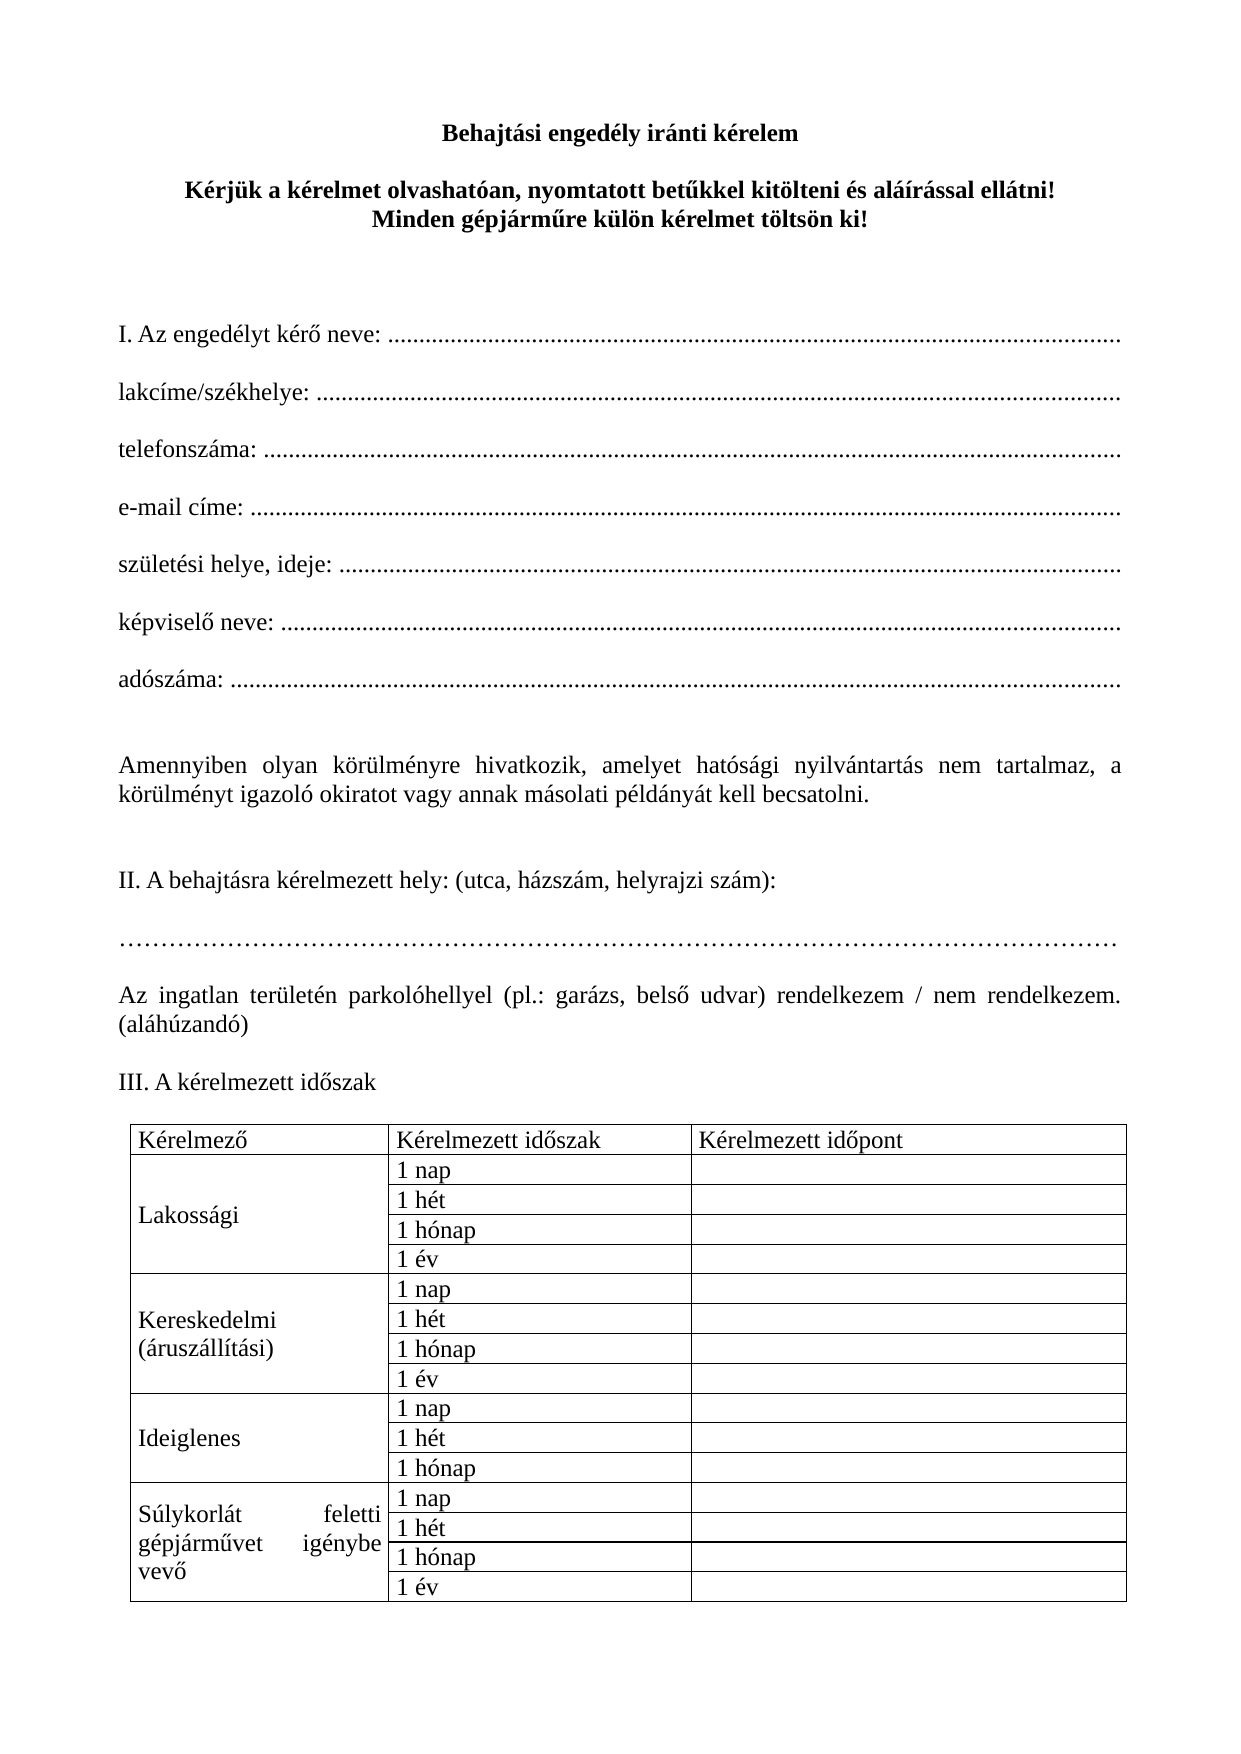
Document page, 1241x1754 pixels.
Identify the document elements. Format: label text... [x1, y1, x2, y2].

text születési helye, ideje: [118, 549, 1122, 578]
table_cell 1 hét [389, 1304, 691, 1333]
text telefonszáma: [118, 434, 1122, 463]
table_cell [692, 1453, 1126, 1482]
table_cell 1 év [389, 1572, 691, 1601]
table_cell [692, 1394, 1126, 1422]
table_cell Súlykorlát feletti gépjárművet igénybe vevő [131, 1483, 388, 1601]
text Kérjük a kérelmet olvashatóan, nyomtatott betűkkel kitölteni és aláírással ellátni! [118, 176, 1122, 204]
text III. A kérelmezett időszak [118, 1067, 1122, 1096]
text ………………………………………………………………………………………………………… [118, 923, 1122, 952]
text Amennyiben olyan körülményre hivatkozik, amelyet hatósági nyilvántartás nem tartalmaz, a körülményt igazoló okiratot vagy annak másolati példányát kell becsatolni. [118, 751, 1122, 808]
table_cell 1 hónap [389, 1543, 691, 1571]
table_cell 1 nap [389, 1274, 691, 1303]
text adószáma: [118, 664, 1122, 693]
table_cell [692, 1215, 1126, 1243]
text Minden gépjárműre külön kérelmet töltsön ki! [118, 204, 1122, 233]
table_cell 1 nap [389, 1394, 691, 1422]
table_header Kérelmezett időpont [692, 1125, 1126, 1154]
table_cell [692, 1483, 1126, 1512]
table_cell 1 hónap [389, 1334, 691, 1363]
text I. Az engedélyt kérő neve: [118, 319, 1122, 348]
text II. A behajtásra kérelmezett hely: (utca, házszám, helyrajzi szám): [118, 866, 1122, 894]
text e-mail címe: [118, 492, 1122, 521]
text Az ingatlan területén parkolóhellyel (pl.: garázs, belső udvar) rendelkezem / nem rendelkezem. (aláhúzandó) [118, 981, 1122, 1038]
table_cell [692, 1274, 1126, 1303]
table_cell [692, 1543, 1126, 1571]
table_cell 1 nap [389, 1155, 691, 1184]
table_cell [692, 1572, 1126, 1601]
table_cell 1 hét [389, 1423, 691, 1452]
table_cell 1 év [389, 1364, 691, 1392]
table_cell 1 hónap [389, 1453, 691, 1482]
table_cell [692, 1304, 1126, 1333]
text Behajtási engedély iránti kérelem [118, 118, 1122, 147]
table_cell [692, 1364, 1126, 1392]
table_header Kérelmezett időszak [389, 1125, 691, 1154]
table_cell [692, 1185, 1126, 1214]
table_cell 1 hét [389, 1185, 691, 1214]
table_cell Ideiglenes [131, 1394, 388, 1482]
table_cell Kereskedelmi (áruszállítási) [131, 1274, 388, 1392]
table_cell 1 nap [389, 1483, 691, 1512]
text lakcíme/székhelye: [118, 377, 1122, 406]
table_cell [692, 1245, 1126, 1273]
table_cell Lakossági [131, 1155, 388, 1273]
table_cell 1 év [389, 1245, 691, 1273]
table_cell 1 hét [389, 1513, 691, 1541]
table_cell [692, 1155, 1126, 1184]
table_header Kérelmező [131, 1125, 388, 1154]
text képviselő neve: [118, 607, 1122, 636]
table_cell 1 hónap [389, 1215, 691, 1243]
table_cell [692, 1423, 1126, 1452]
table_cell [692, 1513, 1126, 1541]
table_cell [692, 1334, 1126, 1363]
